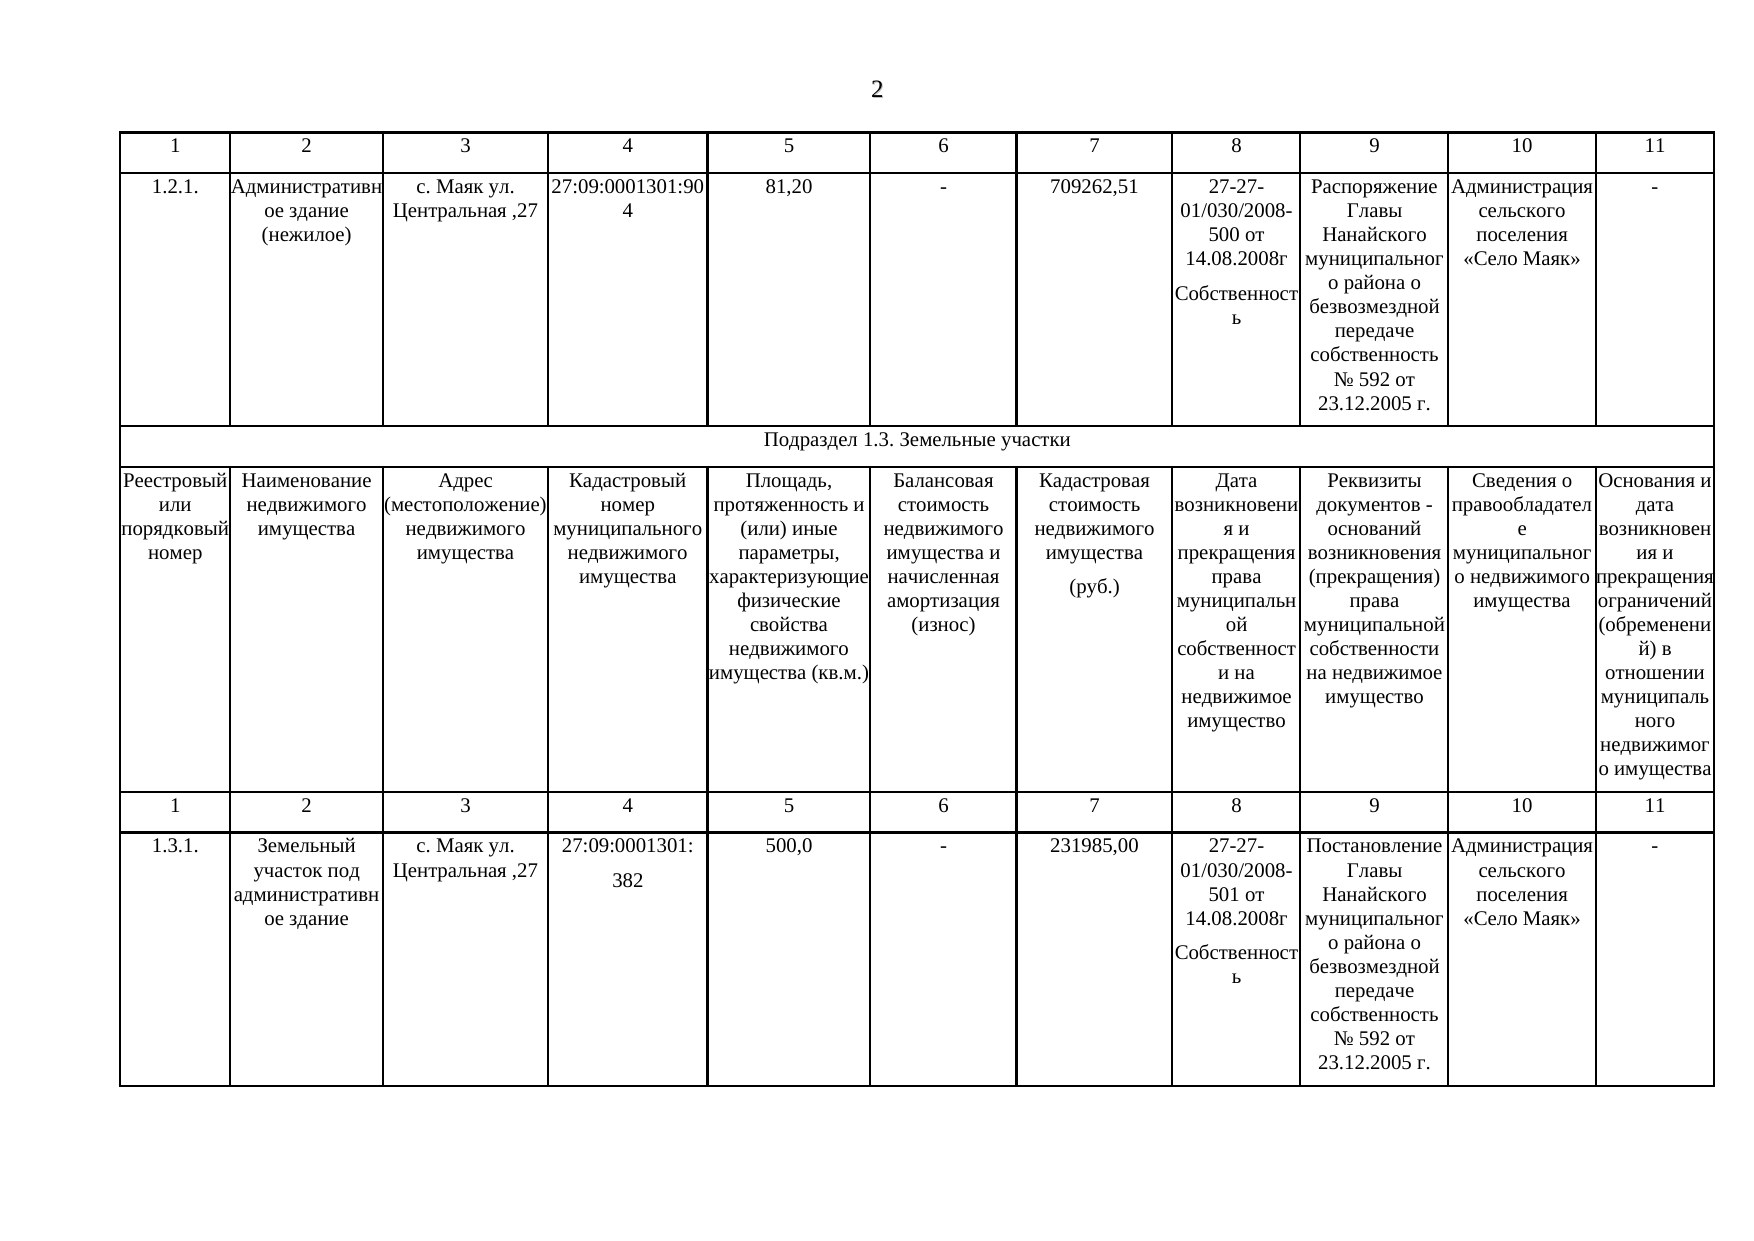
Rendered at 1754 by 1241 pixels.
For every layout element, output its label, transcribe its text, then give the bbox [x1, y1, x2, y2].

table_cell 9 [1301, 134, 1447, 172]
table_cell 3 [384, 793, 547, 831]
table_cell Сведения о правообладателе муниципального недвижимого имущества [1449, 468, 1595, 791]
table_cell Основания и дата возникновения и прекращения ограничений (обременений) в отношении муниципального недвижимого имущества [1597, 468, 1713, 791]
table_cell с. Маяк ул. Центральная ,27 [384, 834, 547, 1084]
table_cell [1449, 834, 1595, 1084]
table_cell 81,20 [709, 174, 869, 425]
table_cell 2 [231, 134, 382, 172]
table_cell Администрация сельского поселения «Село Маяк» [1449, 174, 1595, 425]
table_cell 231985,00 [1018, 834, 1171, 1084]
table_cell - [871, 834, 1015, 1084]
table_cell 500,0 [709, 834, 869, 1084]
table_cell 6 [871, 793, 1015, 831]
table_cell Реквизиты документов - оснований возникновения (прекращения) права муниципальной собственности на недвижимое имущество [1301, 468, 1447, 791]
table_cell - [1597, 174, 1713, 425]
table_cell Распоряжение Главы Нанайского муниципального района о безвозмездной передаче собственность № 592 от 23.12.2005 г. [1301, 174, 1447, 425]
table_cell ПостановлениеГлавы Нанайского муниципального района о безвозмездной передаче собственность № 592 от 23.12.2005 г. [1301, 834, 1447, 1084]
table_cell 27-27-01/030/2008-500 от 14.08.2008г Собственность [1173, 174, 1299, 425]
table_cell Подраздел 1.3. Земельные участки [121, 427, 1713, 466]
table_cell Наименование недвижимого имущества [231, 468, 382, 791]
table_cell 9 [1301, 793, 1447, 831]
table_cell Балансовая стоимость недвижимого имущества и начисленная амортизация (износ) [871, 468, 1015, 791]
table_cell 709262,51 [1018, 174, 1171, 425]
table_cell 7 [1018, 793, 1171, 831]
table_cell Дата возникновения и прекращения права муниципальной собственности на недвижимое имущество [1173, 468, 1299, 791]
table_cell 27:09:0001301: 382 [549, 834, 706, 1084]
table_cell Административное здание (нежилое) [231, 174, 382, 425]
table_cell 2 [231, 793, 382, 831]
table_cell с. Маяк ул. Центральная ,27 [384, 174, 547, 425]
table_cell 7 [1018, 134, 1171, 172]
table_cell 4 [549, 134, 706, 172]
table_cell Адрес (местоположение) недвижимого имущества [384, 468, 547, 791]
table_cell 3 [384, 134, 547, 172]
table_cell Кадастровая стоимость недвижимого имущества (руб.) [1018, 468, 1171, 791]
table_cell 1 [121, 134, 229, 172]
table_cell - [1597, 834, 1713, 1084]
table_cell - [871, 174, 1015, 425]
table_cell 10 [1449, 793, 1595, 831]
table_cell 27-27-01/030/2008-501 от 14.08.2008г Собственность [1173, 834, 1299, 1084]
table_cell 10 [1449, 134, 1595, 172]
table_cell Кадастровый номер муниципального недвижимого имущества [549, 468, 706, 791]
table_cell 8 [1173, 793, 1299, 831]
table_cell 4 [549, 793, 706, 831]
table_cell 11 [1597, 793, 1713, 831]
table_cell 27:09:0001301:904 [549, 174, 706, 425]
table_cell 1 [121, 793, 229, 831]
table_cell 6 [871, 134, 1015, 172]
table_cell Реестровый или порядковый номер [121, 468, 229, 791]
table_cell Площадь, протяженность и (или) иные параметры, характеризующие физические свойства недвижимого имущества (кв.м.) [709, 468, 869, 791]
table_cell 11 [1597, 134, 1713, 172]
table_cell 5 [709, 793, 869, 831]
table_cell 1.2.1. [121, 174, 229, 425]
table_cell Земельный участок под административное здание [231, 834, 382, 1084]
table_cell 8 [1173, 134, 1299, 172]
table_cell 5 [709, 134, 869, 172]
table_cell 1.3.1. [121, 834, 229, 1084]
